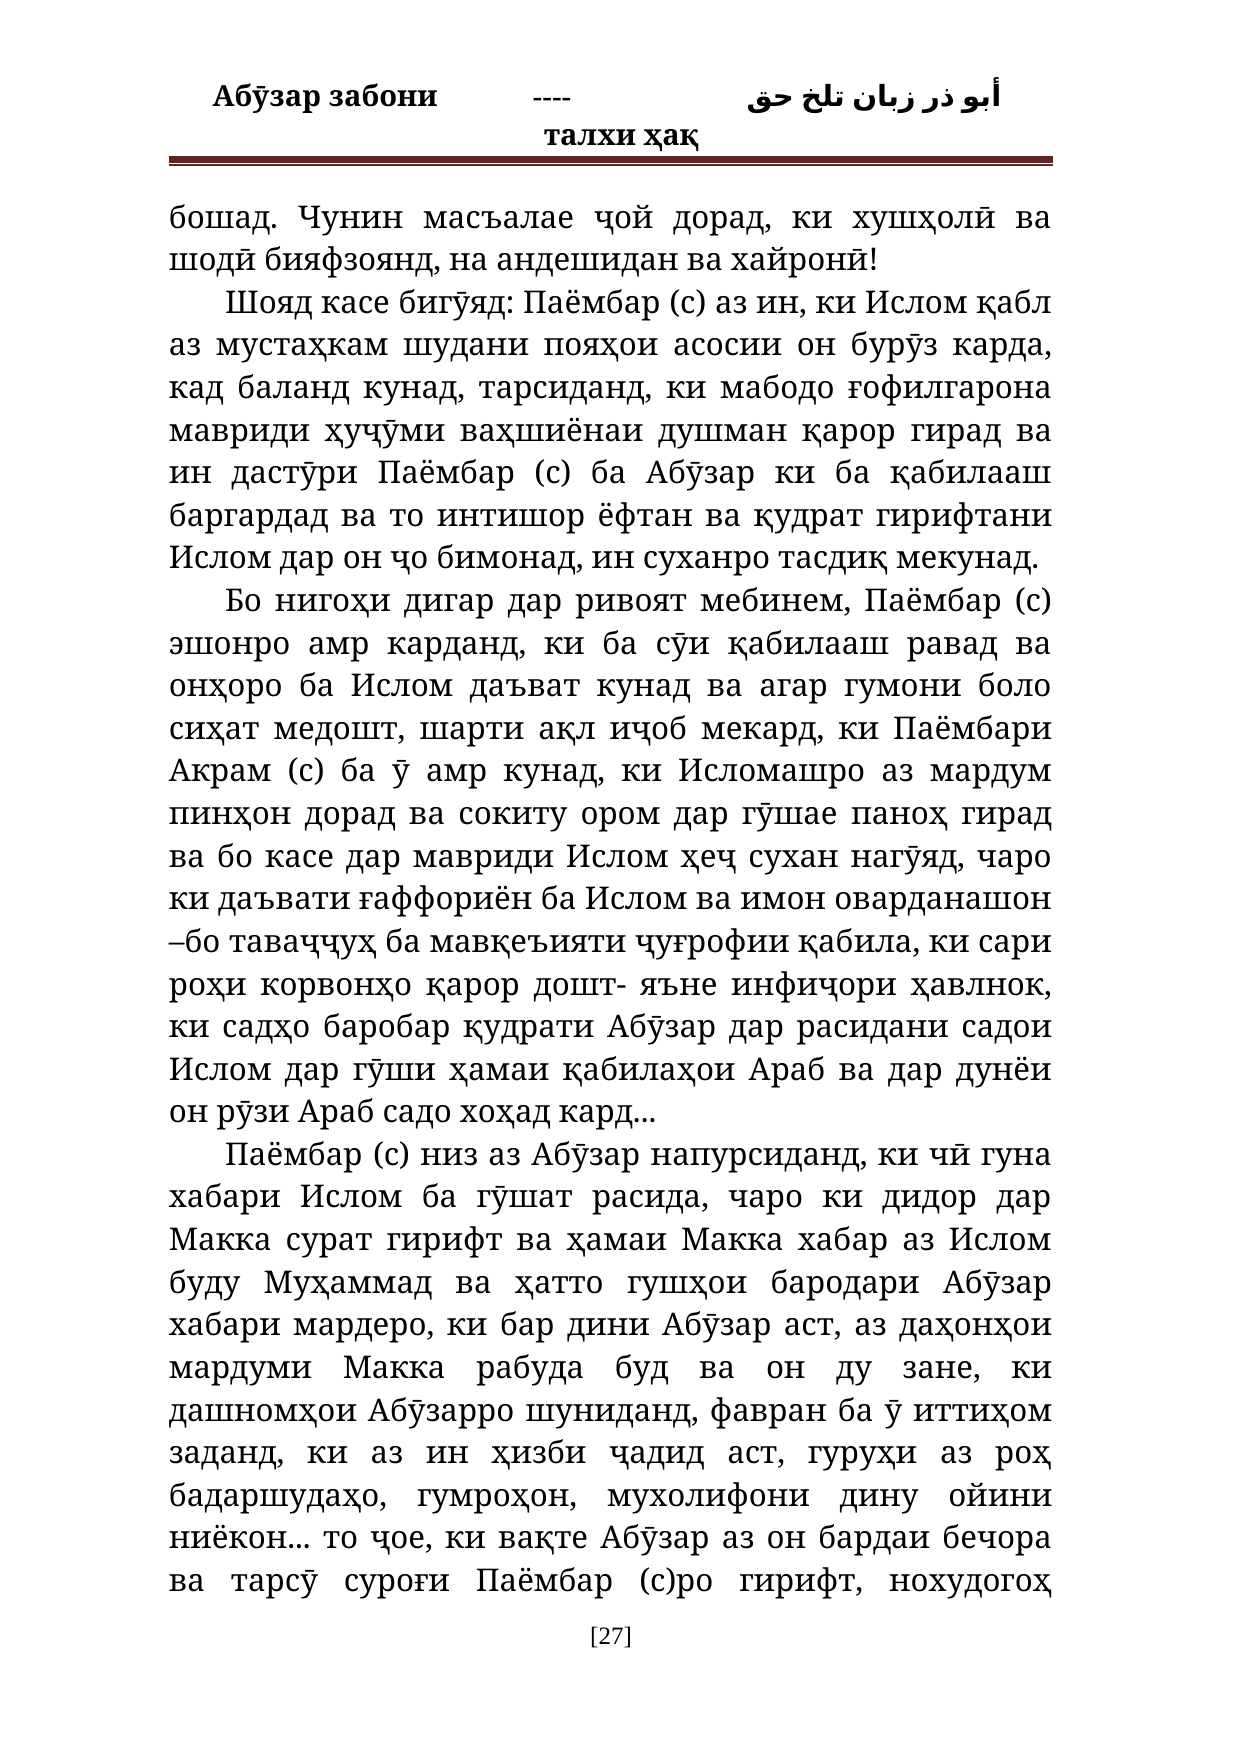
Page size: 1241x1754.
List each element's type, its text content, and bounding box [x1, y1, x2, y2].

text Бо нигоҳи дигар дар ривоят мебинем, Паёмбар (с) эшонро амр карданд, ки ба сӯи қабилааш равад ва онҳоро ба Ислом даъват кунад ва агар гумони боло сиҳат медошт, шарти ақл иҷоб мекард, ки Паёмбари Акрам (с) ба ӯ амр кунад, ки Исломашро аз мардум пинҳон дорад ва сокиту ором дар гӯшае паноҳ гирад ва бо касе дар мавриди Ислом ҳеҷ сухан нагӯяд, чаро ки даъвати ғаффориён ба Ислом ва имон оварданашон –бо таваҷҷуҳ ба мавқеъияти ҷуғрофии қабила, ки сари роҳи корвонҳо қарор дошт- яъне инфиҷори ҳавлнок, ки садҳо баробар қудрати Абӯзар дар расидани садои Ислом дар гӯши ҳамаи қабилаҳои Араб ва дар дунёи он рӯзи Араб садо хоҳад кард... [169, 578, 1053, 1132]
text Шояд касе бигӯяд: Паёмбар (с) аз ин, ки Ислом қабл аз мустаҳкам шудани пояҳои асосии он бурӯз карда, кад баланд кунад, тарсиданд, ки мабодо ғофилгарона мавриди ҳуҷӯми ваҳшиёнаи душман қарор гирад ва ин дастӯри Паёмбар (с) ба Абӯзар ки ба қабилааш баргардад ва то интишор ёфтан ва қудрат гирифтани Ислом дар он ҷо бимонад, ин суханро тасдиқ мекунад. [169, 280, 1053, 578]
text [169, 194, 1053, 280]
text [169, 1132, 1053, 1601]
